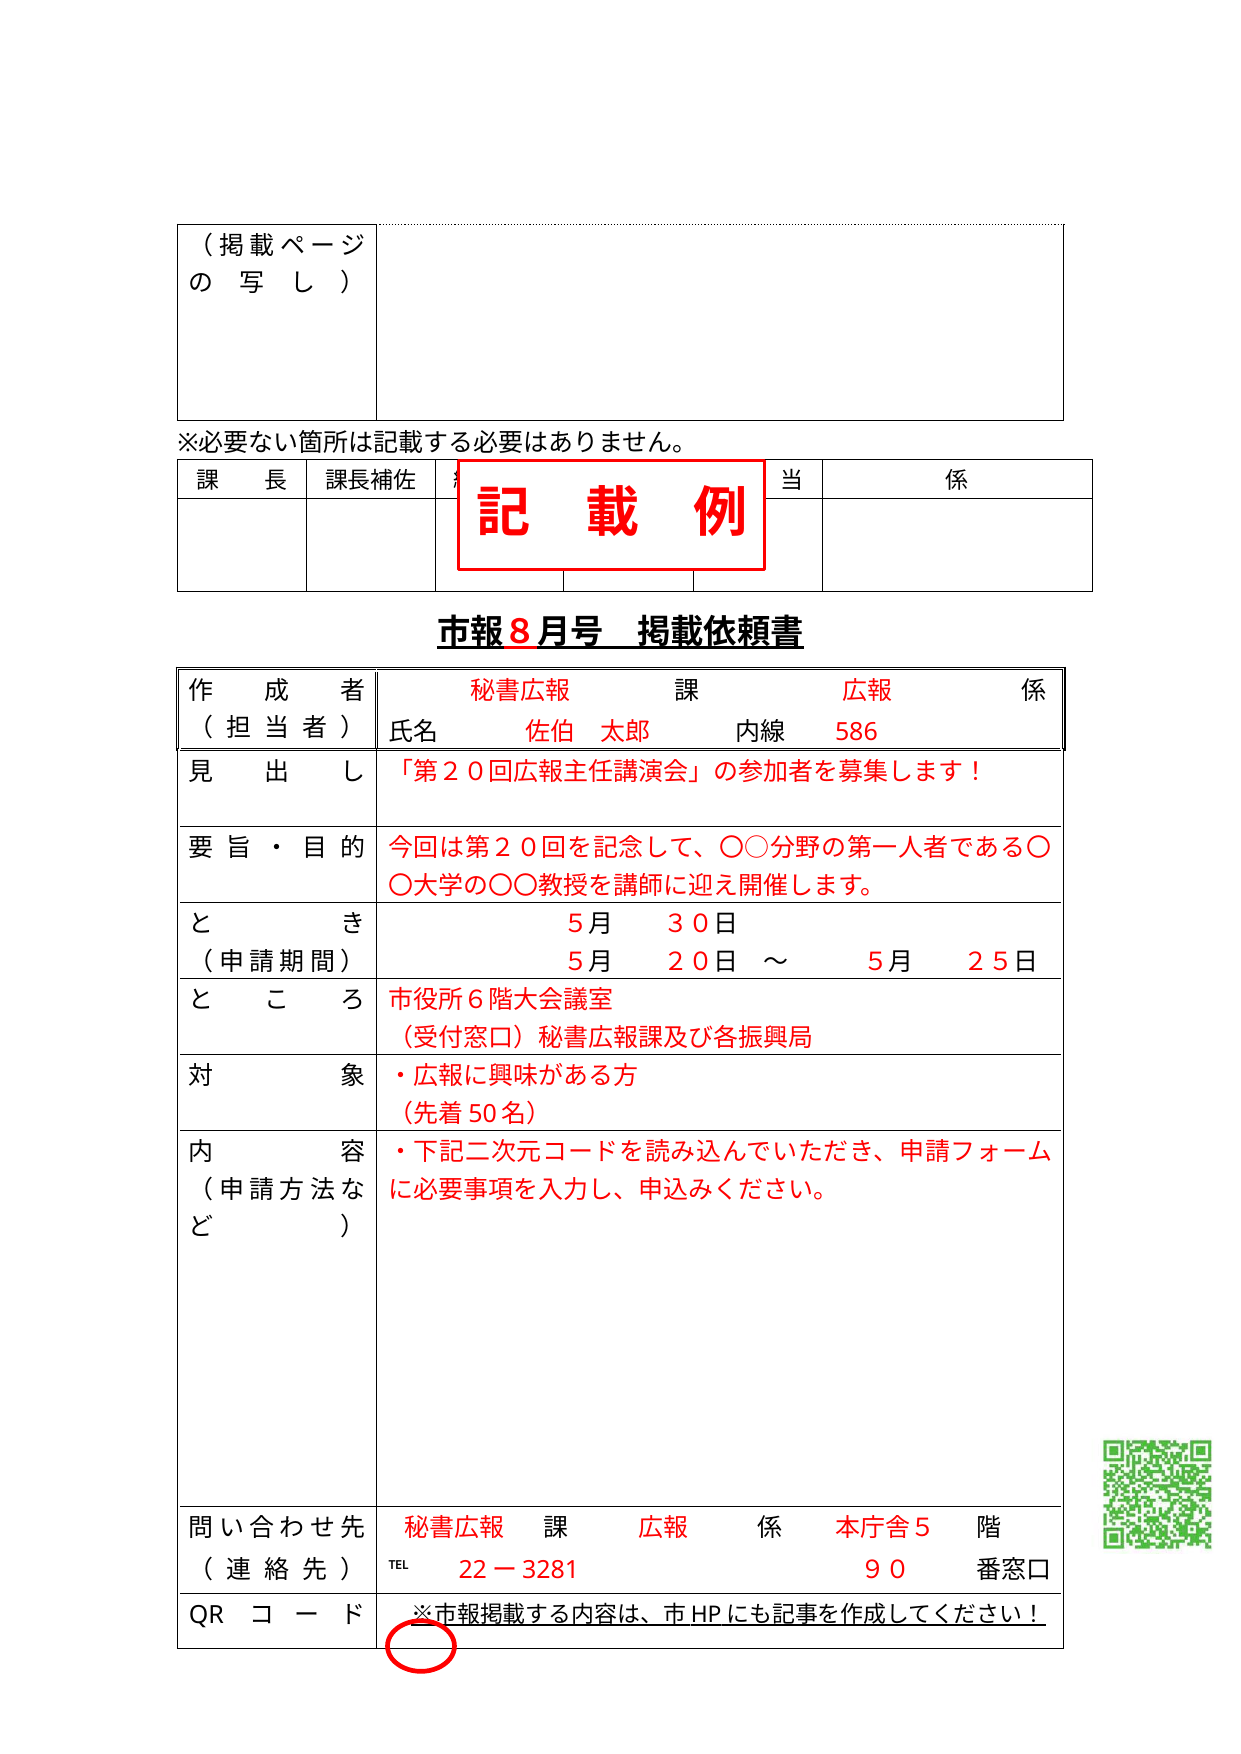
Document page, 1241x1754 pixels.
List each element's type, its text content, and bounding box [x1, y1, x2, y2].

table_cell 番窓口 [965, 1549, 1063, 1592]
table_cell 内容 （申請方法など） [178, 1130, 376, 1506]
table_cell [436, 499, 563, 591]
table_cell 要旨・目的 [178, 826, 376, 902]
table_cell （連絡先） [178, 1549, 376, 1592]
table_cell 広報 [582, 1507, 746, 1549]
table_header 総括主幹 [436, 460, 457, 497]
table_cell ℡ 22ー3281 [377, 1549, 804, 1592]
table_header 広報 [724, 670, 1010, 707]
table_header 課 [663, 670, 723, 707]
table_cell 係 [746, 1507, 804, 1549]
table_cell 今回は第２０回を記念して、〇○分野の第一人者である〇〇大学の〇〇教授を講師に迎え開催します。 [377, 826, 1063, 902]
table_header 課長補佐 [307, 460, 435, 497]
table_cell [823, 499, 1092, 591]
table_header 作成者 （担当者） [179, 668, 377, 748]
table_cell [377, 224, 1063, 420]
table_cell 内線 586 [724, 707, 1062, 748]
table_cell 氏名 [378, 707, 452, 748]
table_header 課 長 [178, 460, 306, 497]
text 市報８月号 掲載依頼書 [177, 592, 1063, 667]
table_cell 秘書広報 [377, 1507, 532, 1549]
table_cell 佐伯 太郎 [452, 707, 723, 748]
text ※必要ない箇所は記載する必要はありません。 [177, 421, 1063, 459]
table_cell 市役所６階大会議室 （受付窓口）秘書広報課及び各振興局 [377, 978, 1063, 1054]
table_header 担 当 [766, 460, 822, 497]
table_cell [564, 571, 693, 591]
table_cell （掲載ページ の写し） [178, 225, 376, 420]
table_cell とき [178, 902, 376, 941]
table_cell 「第２０回広報主任講演会」の参加者を募集します！ [377, 748, 1063, 826]
table_cell ５月 ３０日 [377, 902, 1063, 941]
table_cell ところ [178, 978, 376, 1054]
table_cell 問い合わせ先 [178, 1506, 376, 1549]
table_header 秘書広報 [377, 670, 663, 707]
table_cell （申請期間） [178, 941, 376, 978]
table_cell ９０ [805, 1549, 965, 1592]
table_cell 本庁舎５ [805, 1507, 965, 1549]
picture [1090, 1433, 1227, 1554]
table_cell [178, 499, 306, 591]
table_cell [377, 1593, 1063, 1647]
table_cell QRコード （市HP） [178, 1593, 376, 1647]
table_cell ５月 ２０日 ～ ５月 ２５日 [377, 941, 1063, 978]
table_cell 階 [965, 1506, 1063, 1549]
table_cell [307, 499, 435, 591]
table_cell [694, 499, 822, 591]
table_cell 課 [532, 1507, 582, 1549]
table_cell ・広報に興味がある方 （先着50名） [377, 1054, 1063, 1130]
table_cell 対象 [178, 1054, 376, 1130]
table_header 係 [823, 460, 1092, 497]
table_cell 見出し [178, 748, 376, 826]
table_cell ・下記二次元コードを読み込んでいただき、申請フォームに必要事項を入力し、申込みください。 [377, 1130, 1063, 1506]
table_header 係 [1010, 670, 1062, 707]
